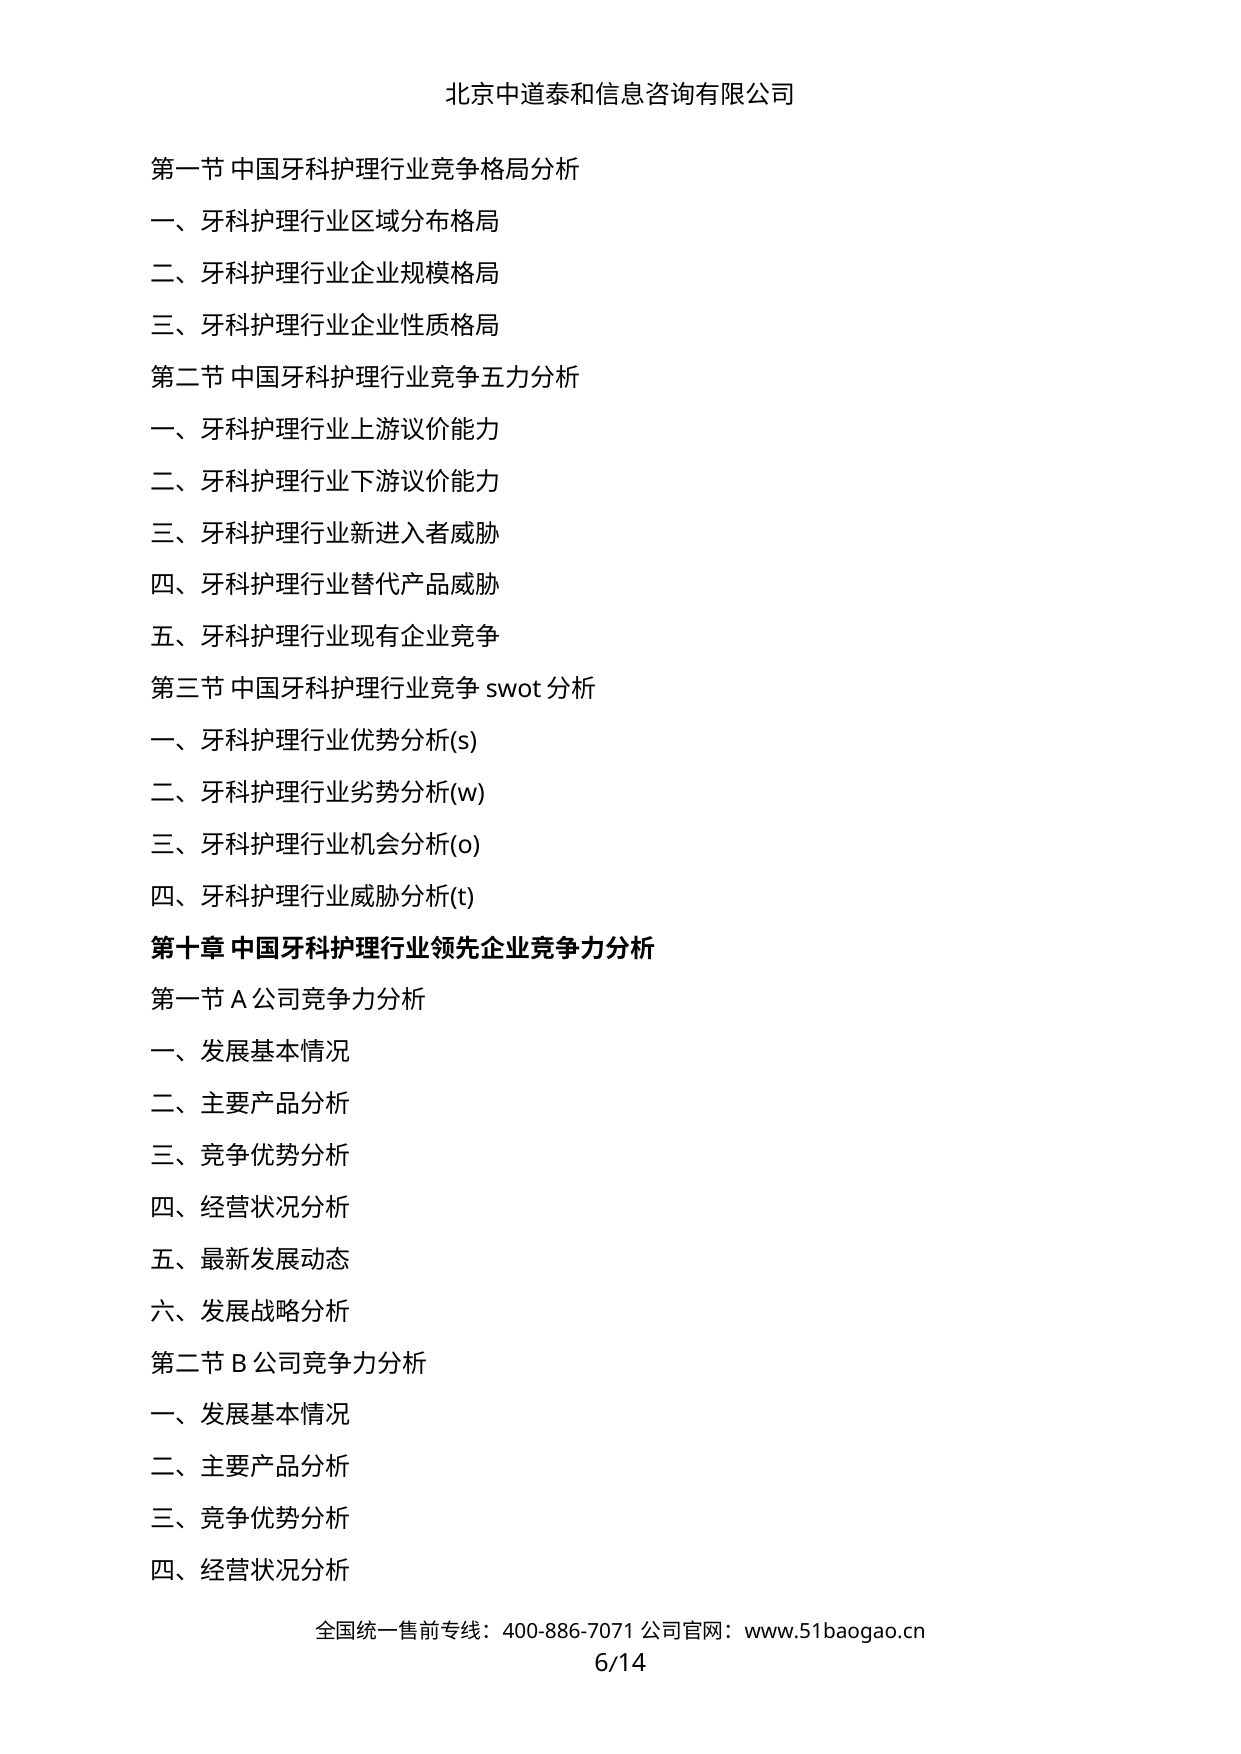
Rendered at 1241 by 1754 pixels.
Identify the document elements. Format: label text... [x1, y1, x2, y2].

text 第二节 B公司竞争力分析 [150, 1343, 1090, 1379]
text 一、牙科护理行业区域分布格局 [150, 202, 1090, 238]
text 五、最新发展动态 [150, 1239, 1090, 1276]
text 二、牙科护理行业下游议价能力 [150, 461, 1090, 497]
text 五、牙科护理行业现有企业竞争 [150, 617, 1090, 653]
text 三、竞争优势分析 [150, 1499, 1090, 1535]
text 二、牙科护理行业企业规模格局 [150, 254, 1090, 290]
text 二、牙科护理行业劣势分析(w) [150, 772, 1090, 809]
text 四、牙科护理行业威胁分析(t) [150, 876, 1090, 912]
text 一、发展基本情况 [150, 1032, 1090, 1068]
text 第一节 中国牙科护理行业竞争格局分析 [150, 150, 1090, 186]
text 第三节 中国牙科护理行业竞争swot分析 [150, 669, 1090, 705]
text 第二节 中国牙科护理行业竞争五力分析 [150, 357, 1090, 394]
text 四、牙科护理行业替代产品威胁 [150, 565, 1090, 601]
text 一、牙科护理行业上游议价能力 [150, 409, 1090, 446]
text 三、牙科护理行业新进入者威胁 [150, 513, 1090, 549]
text 二、主要产品分析 [150, 1447, 1090, 1483]
text 一、牙科护理行业优势分析(s) [150, 721, 1090, 757]
text 第一节 A公司竞争力分析 [150, 980, 1090, 1016]
text 第十章 中国牙科护理行业领先企业竞争力分析 [150, 928, 1090, 964]
text 一、发展基本情况 [150, 1395, 1090, 1431]
text 六、发展战略分析 [150, 1291, 1090, 1327]
text 三、牙科护理行业机会分析(o) [150, 824, 1090, 861]
text 二、主要产品分析 [150, 1084, 1090, 1120]
text 三、竞争优势分析 [150, 1136, 1090, 1172]
text 三、牙科护理行业企业性质格局 [150, 306, 1090, 342]
text 四、经营状况分析 [150, 1551, 1090, 1587]
text 四、经营状况分析 [150, 1187, 1090, 1224]
